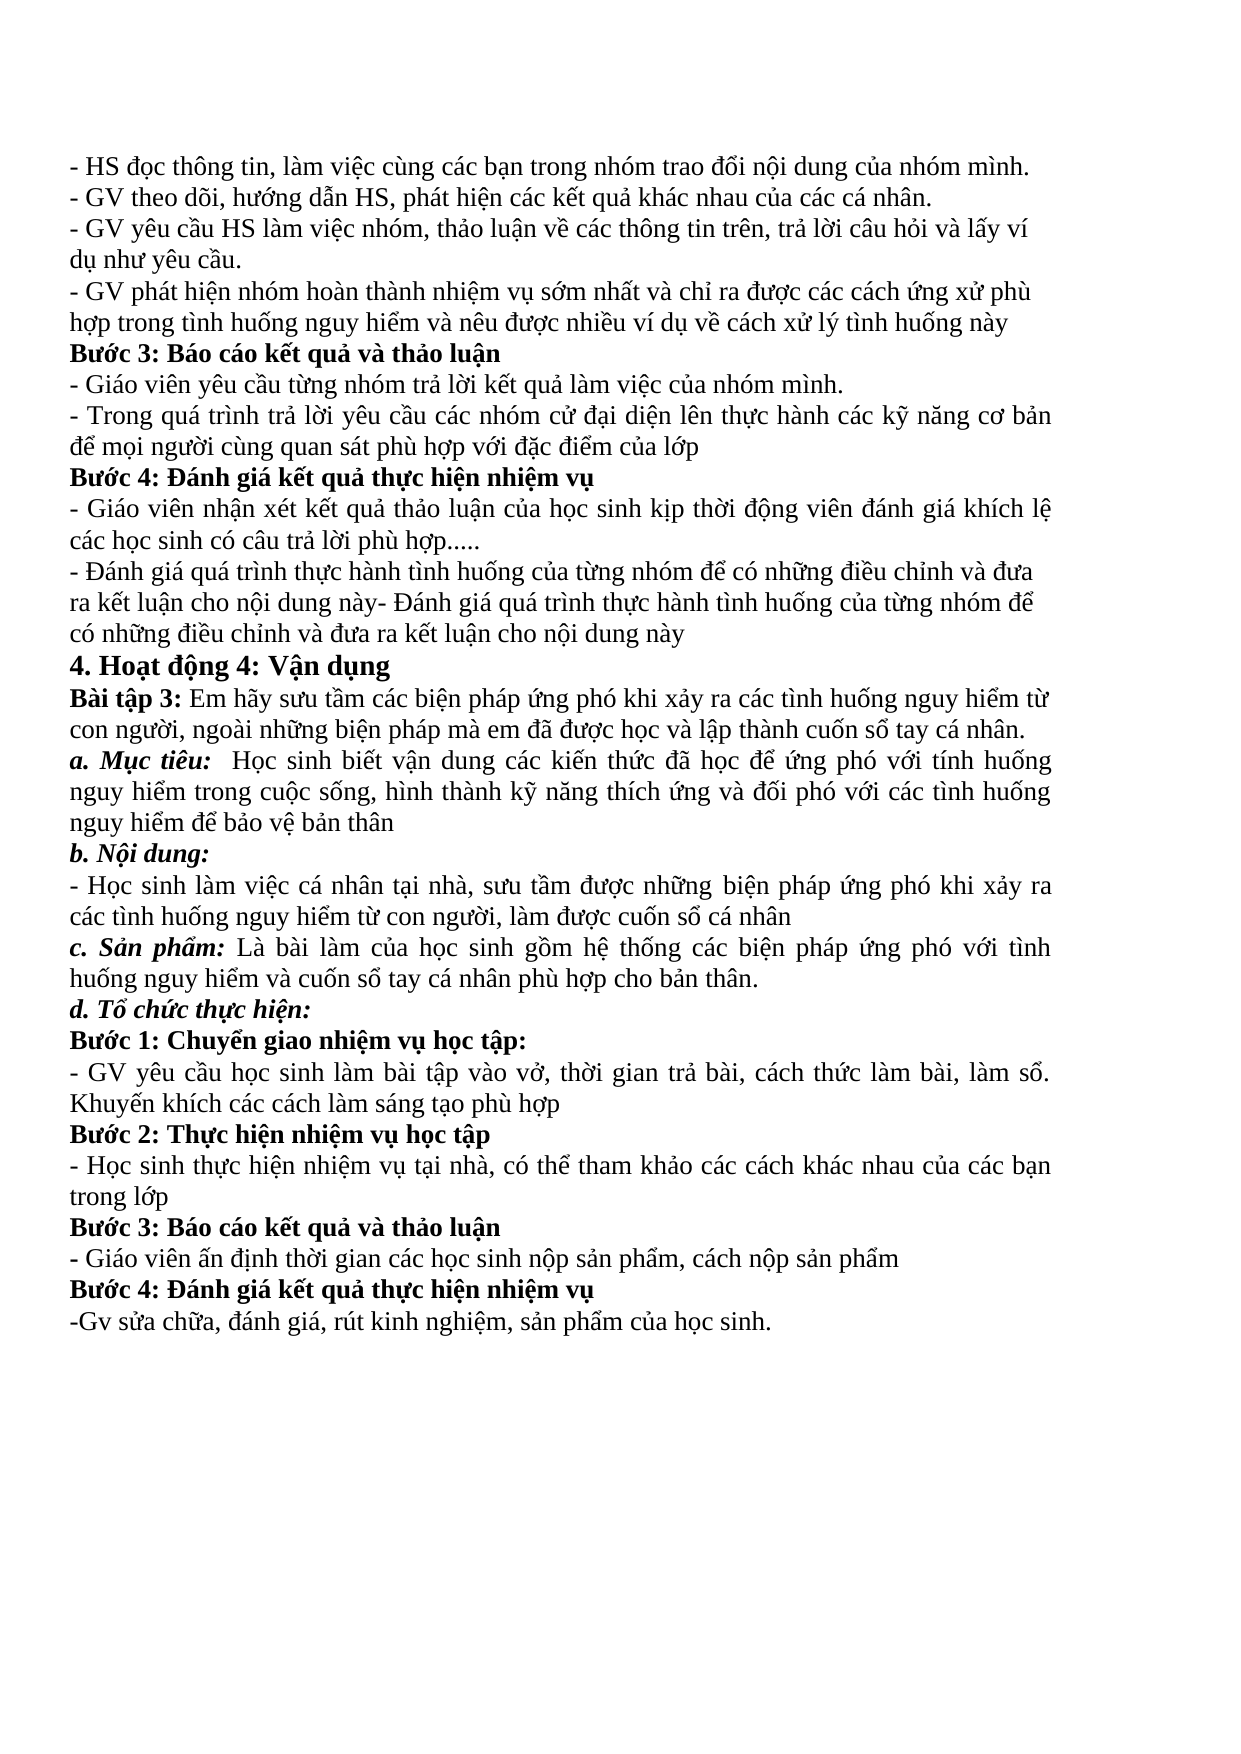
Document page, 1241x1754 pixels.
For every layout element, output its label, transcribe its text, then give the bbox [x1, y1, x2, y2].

text - GV phát hiện nhóm hoàn thành nhiệm vụ sớm nhất và chỉ ra được các cách ứng xử phù hợp trong tình huống nguy hiểm và nêu được nhiều ví dụ về cách xử lý tình huống này [69, 274, 1053, 337]
text -Gv sửa chữa, đánh giá, rút kinh nghiệm, sản phẩm của học sinh. [69, 1305, 1053, 1336]
text - Giáo viên ấn định thời gian các học sinh nộp sản phẩm, cách nộp sản phẩm [69, 1242, 1053, 1274]
text a. Mục tiêu: Học sinh biết vận dung các kiến thức đã học để ứng phó với tính huống nguy hiểm trong cuộc sống, hình thành kỹ năng thích ứng và đối phó với các tình huống nguy hiểm để bảo vệ bản thân [69, 744, 1053, 838]
text - GV yêu cầu HS làm việc nhóm, thảo luận về các thông tin trên, trả lời câu hỏi và lấy ví dụ như yêu cầu. [69, 212, 1053, 274]
text - GV theo dõi, hướng dẫn HS, phát hiện các kết quả khác nhau của các cá nhân. [69, 181, 1053, 212]
text Bước 3: Báo cáo kết quả và thảo luận [69, 337, 1053, 368]
text - Giáo viên yêu cầu từng nhóm trả lời kết quả làm việc của nhóm mình. [69, 368, 1053, 399]
text Bài tập 3: Em hãy sưu tầm các biện pháp ứng phó khi xảy ra các tình huống nguy hiểm từ con người, ngoài những biện pháp mà em đã được học và lập thành cuốn sổ tay cá nhân. [69, 682, 1053, 744]
text 4. Hoạt động 4: Vận dụng [69, 648, 1053, 682]
text Bước 4: Đánh giá kết quả thực hiện nhiệm vụ [69, 1274, 1053, 1305]
text c. Sản phẩm: Là bài làm của học sinh gồm hệ thống các biện pháp ứng phó với tình huống nguy hiểm và cuốn sổ tay cá nhân phù hợp cho bản thân. [69, 931, 1053, 993]
text Bước 2: Thực hiện nhiệm vụ học tập [69, 1118, 1053, 1149]
text Bước 4: Đánh giá kết quả thực hiện nhiệm vụ [69, 461, 1053, 493]
text Bước 1: Chuyển giao nhiệm vụ học tập: [69, 1024, 1053, 1056]
text - Trong quá trình trả lời yêu cầu các nhóm cử đại diện lên thực hành các kỹ năng cơ bản để mọi người cùng quan sát phù hợp với đặc điểm của lớp [69, 399, 1053, 461]
text - Học sinh thực hiện nhiệm vụ tại nhà, có thể tham khảo các cách khác nhau của các bạn trong lớp [69, 1149, 1053, 1211]
text - GV yêu cầu học sinh làm bài tập vào vở, thời gian trả bài, cách thức làm bài, làm sổ. Khuyến khích các cách làm sáng tạo phù hợp [69, 1056, 1053, 1118]
text - Học sinh làm việc cá nhân tại nhà, sưu tầm được những biện pháp ứng phó khi xảy ra các tình huống nguy hiểm từ con người, làm được cuốn sổ cá nhân [69, 869, 1053, 931]
text - Đánh giá quá trình thực hành tình huống của từng nhóm để có những điều chỉnh và đưa ra kết luận cho nội dung này- Đánh giá quá trình thực hành tình huống của từng nhóm để có những điều chỉnh và đưa ra kết luận cho nội dung này [69, 555, 1053, 648]
text - Giáo viên nhận xét kết quả thảo luận của học sinh kịp thời động viên đánh giá khích lệ các học sinh có câu trả lời phù hợp..... [69, 493, 1053, 555]
text b. Nội dung: [69, 838, 1053, 869]
text d. Tổ chức thực hiện: [69, 993, 1053, 1024]
text Bước 3: Báo cáo kết quả và thảo luận [69, 1211, 1053, 1242]
text - HS đọc thông tin, làm việc cùng các bạn trong nhóm trao đổi nội dung của nhóm mình. [69, 150, 1053, 181]
